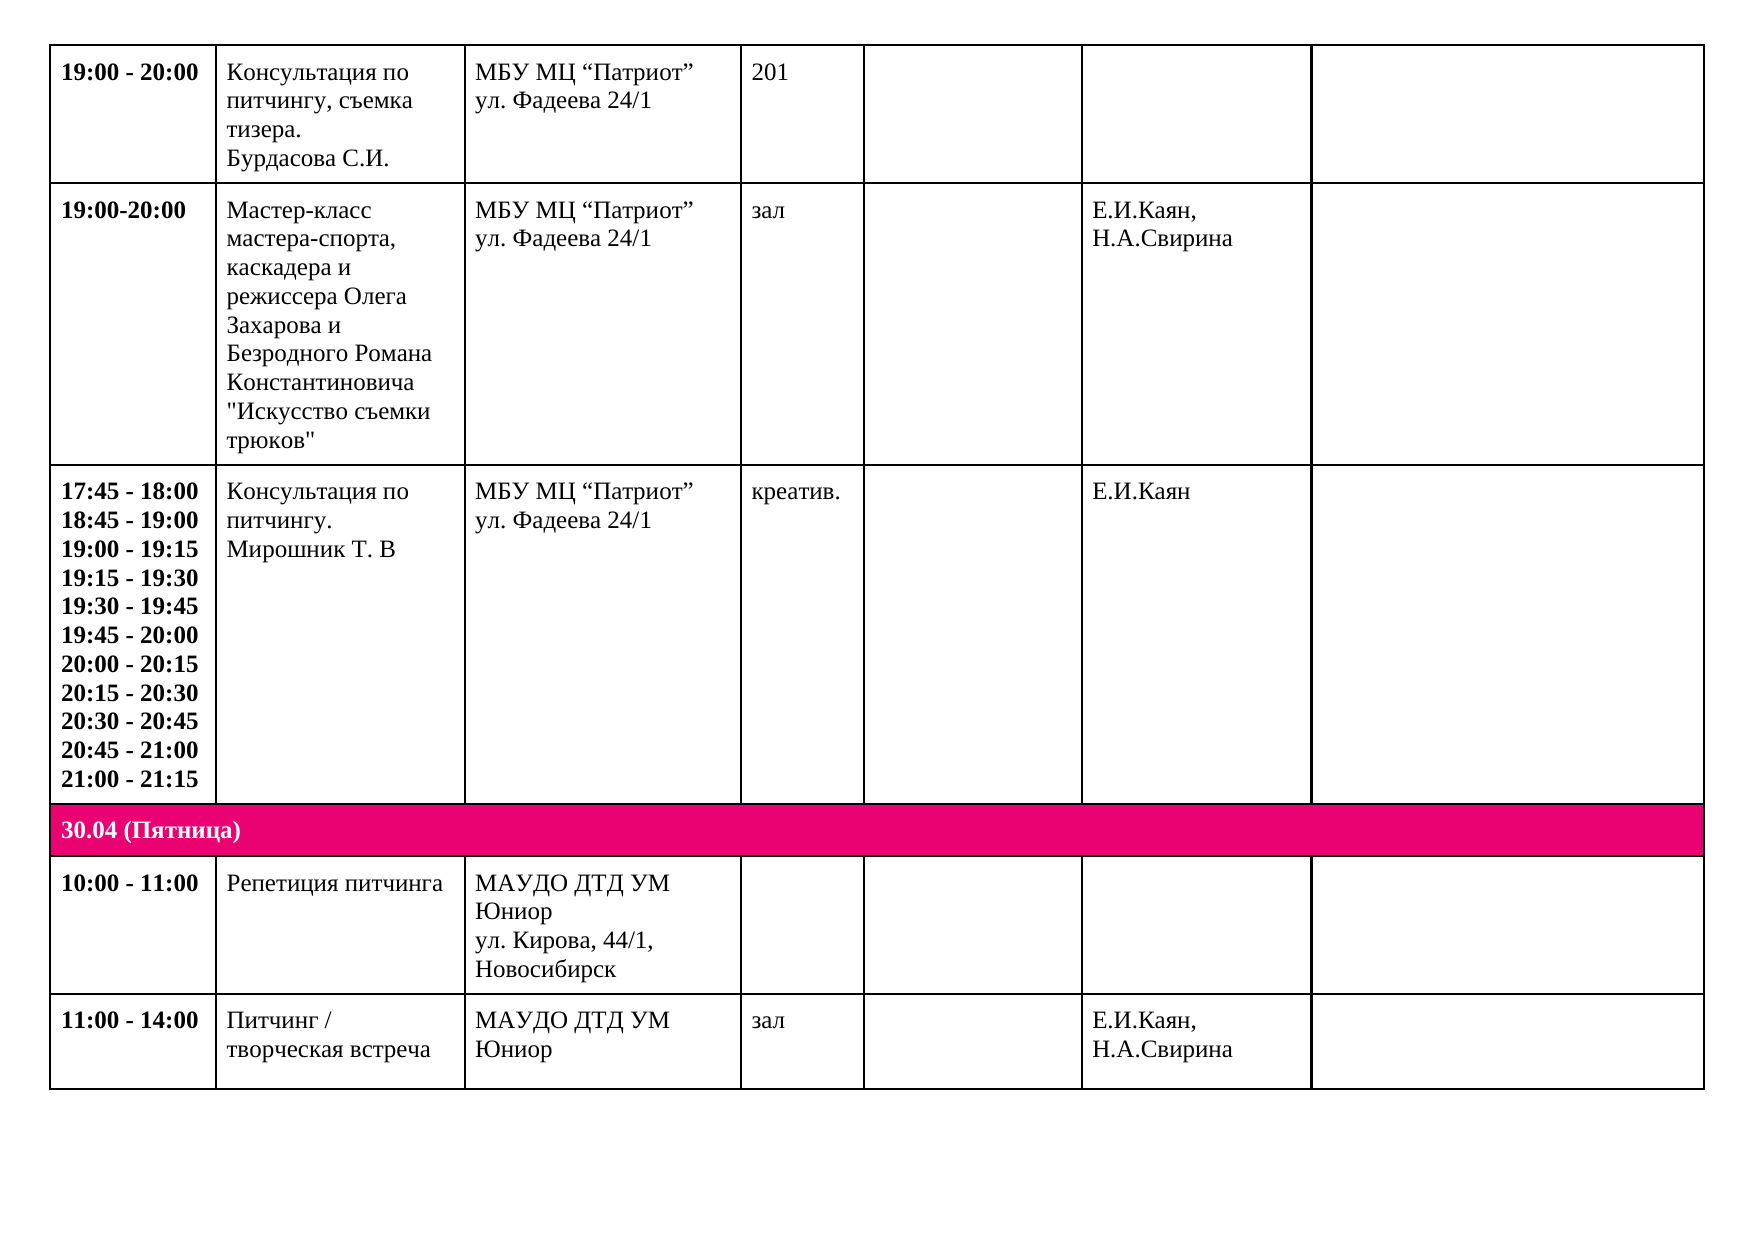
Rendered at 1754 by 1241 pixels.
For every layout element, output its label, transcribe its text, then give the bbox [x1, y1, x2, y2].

table_cell зал [742, 184, 863, 464]
table_cell 17:45 - 18:00 18:45 - 19:00 19:00 - 19:15 19:15 - 19:30 19:30 - 19:45 19:45 - 20:00 20:00 - 20:15 20:15 - 20:30 20:30 - 20:45 20:45 - 21:00 21:00 - 21:15 [51, 466, 215, 803]
table_cell [865, 184, 1081, 464]
table_cell Мастер-класс мастера-спорта, каскадера и режиссера Олега Захарова и Безродного Романа Константиновича "Искусство съемки трюков" [217, 184, 464, 464]
table_cell [742, 857, 863, 993]
table_cell 19:00 - 20:00 [51, 46, 215, 182]
table_cell 10:00 - 11:00 [51, 857, 215, 993]
table_cell [1313, 466, 1703, 803]
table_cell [466, 857, 740, 993]
table_cell 30.04 (Пятница) [51, 805, 1703, 855]
table_cell [1313, 46, 1703, 182]
table_cell Е.И.Каян, Н.А.Свирина [1083, 184, 1310, 464]
table_cell 201 [742, 46, 863, 182]
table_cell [466, 46, 740, 182]
table_cell [1083, 857, 1310, 993]
table_cell МБУ МЦ “Патриот” ул. Фадеева 24/1 [466, 184, 740, 464]
table_cell Репетиция питчинга [217, 857, 464, 993]
table_cell зал [742, 995, 863, 1088]
table_cell 11:00 - 14:00 [51, 995, 215, 1088]
table_cell МБУ МЦ “Патриот” ул. Фадеева 24/1 [466, 466, 740, 803]
table_cell [865, 857, 1081, 993]
table_cell [865, 995, 1081, 1088]
table_cell Е.И.Каян [1083, 466, 1310, 803]
table_cell Консультация по питчингу, съемка тизера. Бурдасова С.И. [217, 46, 464, 182]
table_cell [1083, 46, 1310, 182]
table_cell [217, 995, 464, 1088]
table_cell [1313, 857, 1703, 993]
table_cell [1313, 184, 1703, 464]
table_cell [1083, 995, 1310, 1088]
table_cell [466, 995, 740, 1088]
table_cell креатив. [742, 466, 863, 803]
table_cell [1313, 995, 1703, 1088]
table_cell Консультация по питчингу. Мирошник Т. В [217, 466, 464, 803]
table_cell [865, 466, 1081, 803]
table_cell 19:00-20:00 [51, 184, 215, 464]
table_cell [865, 46, 1081, 182]
